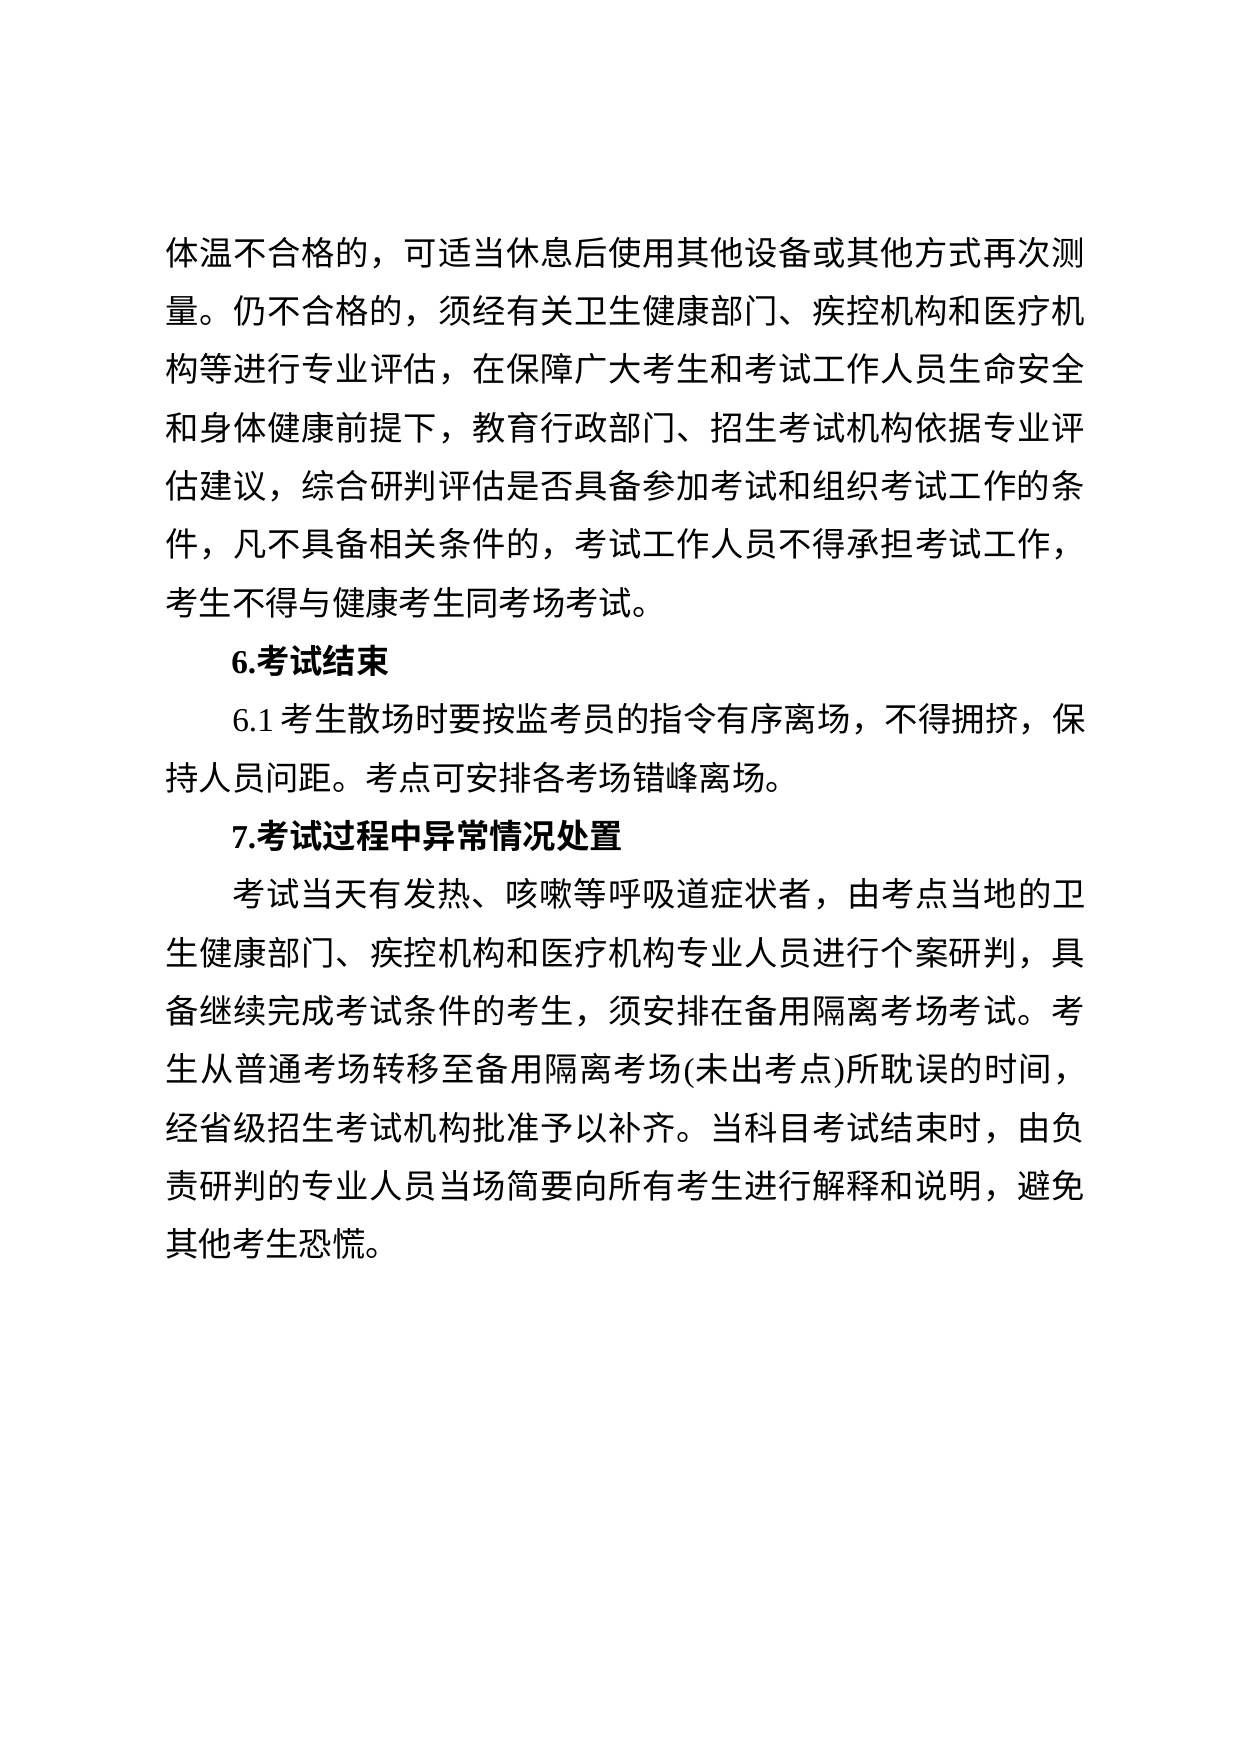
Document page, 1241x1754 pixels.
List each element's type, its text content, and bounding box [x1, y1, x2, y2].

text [165, 218, 1087, 627]
text 6.考试结束 [165, 627, 1087, 685]
text 7.考试过程中异常情况处置 [165, 802, 1087, 860]
text 考试当天有发热、咳嗽等呼吸道症状者，由考点当地的卫生健康部门、疾控机构和医疗机构专业人员进行个案研判，具备继续完成考试条件的考生，须安排在备用隔离考场考试。考生从普通考场转移至备用隔离考场(未出考点)所耽误的时间，经省级招生考试机构批准予以补齐。当科目考试结束时，由负责研判的专业人员当场简要向所有考生进行解释和说明，避免其他考生恐慌。 [165, 860, 1087, 1268]
text 6.1考生散场时要按监考员的指令有序离场，不得拥挤，保持人员问距。考点可安排各考场错峰离场。 [165, 685, 1087, 802]
